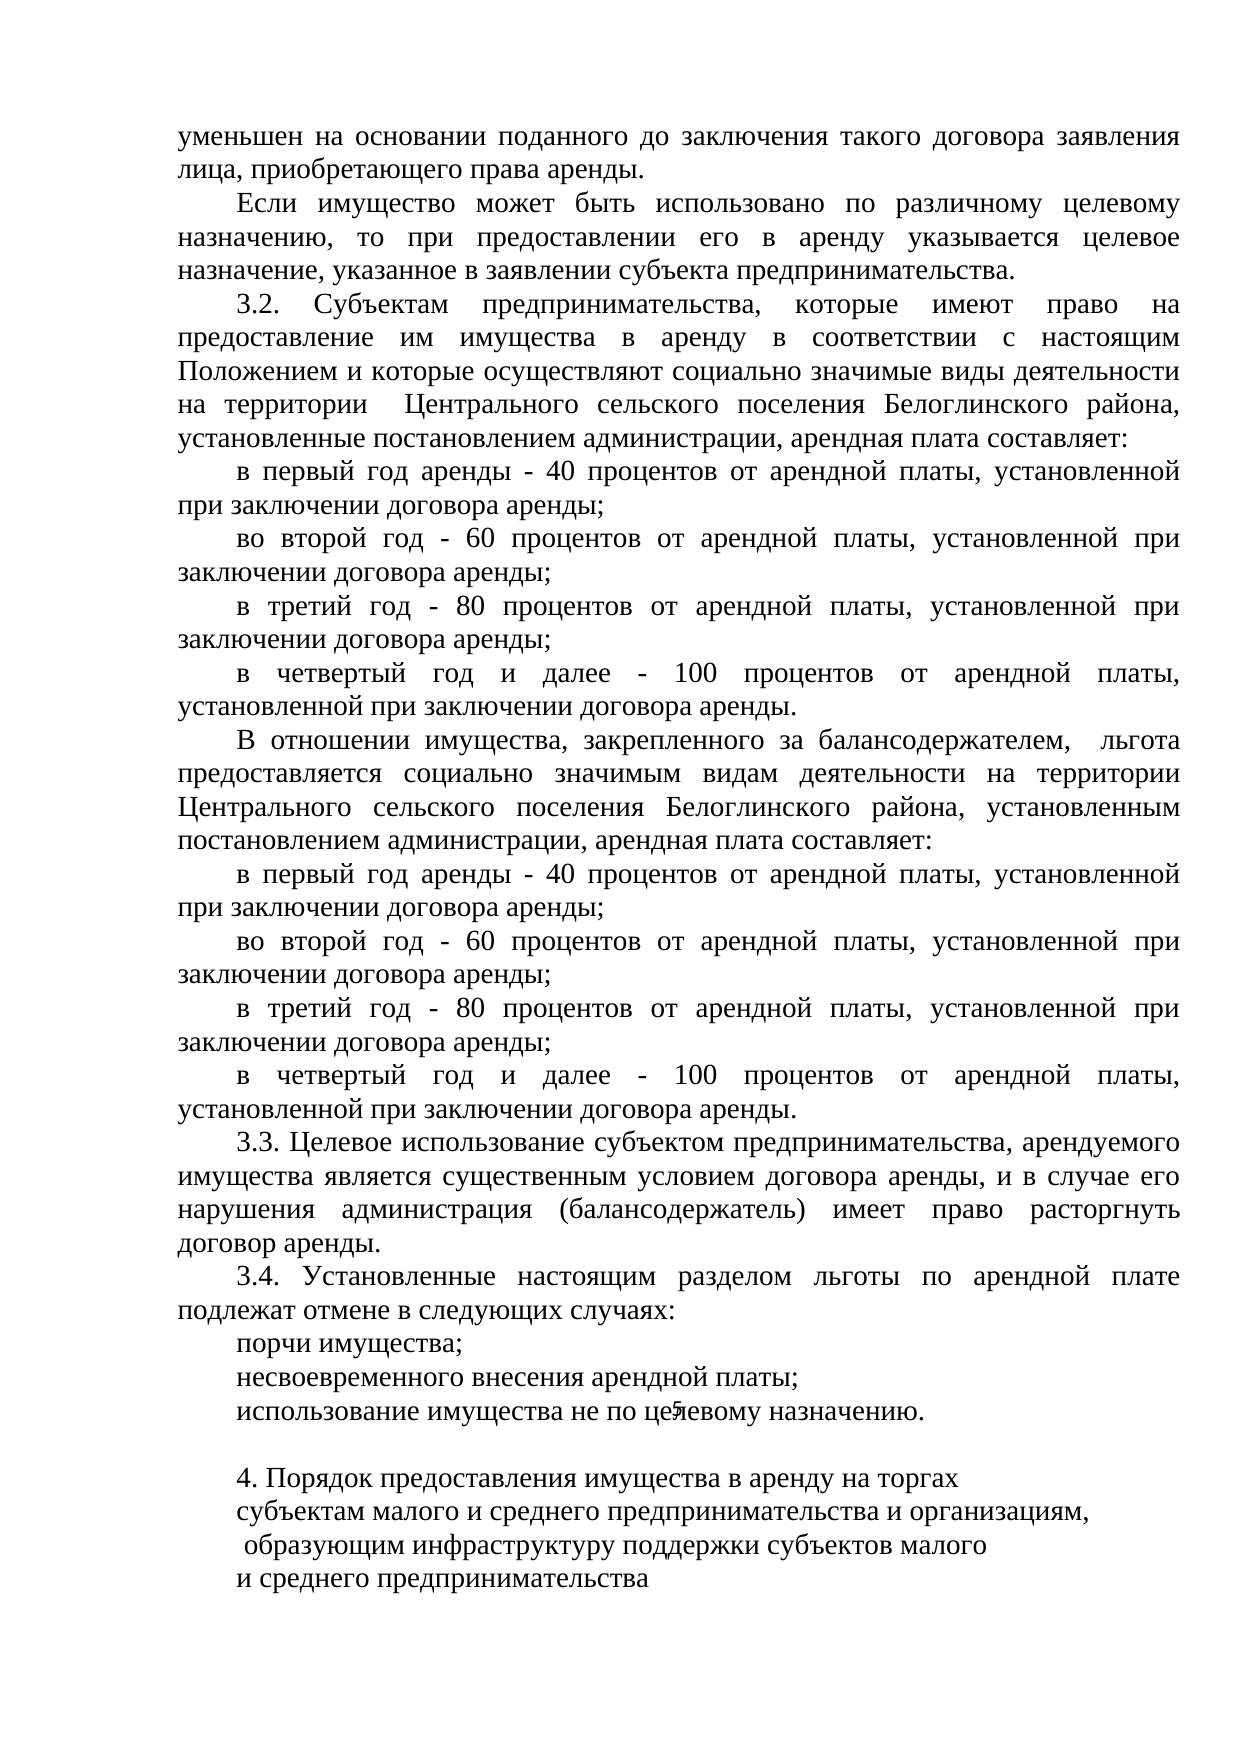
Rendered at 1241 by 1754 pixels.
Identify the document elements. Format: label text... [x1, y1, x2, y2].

text 3.2. Субъектам предпринимательства, которые имеют право на предоставление им имущества в аренду в соответствии с настоящим Положением и которые осуществляют социально значимые виды деятельности на территории Центрального сельского поселения Белоглинского района, установленные постановлением администрации, арендная плата составляет: [177, 286, 1181, 453]
text в третий год - 80 процентов от арендной платы, установленной при заключении договора аренды; [177, 990, 1181, 1057]
text 4. Порядок предоставления имущества в аренду на торгах [177, 1460, 1181, 1493]
text Если имущество может быть использовано по различному целевому назначению, то при предоставлении его в аренду указывается целевое назначение, указанное в заявлении субъекта предпринимательства. [177, 185, 1181, 286]
text в первый год аренды - 40 процентов от арендной платы, установленной при заключении договора аренды; [177, 453, 1181, 521]
text использование имущества не по целевому назначению. [177, 1393, 1181, 1426]
text субъектам малого и среднего предпринимательства и организациям, [177, 1493, 1181, 1527]
text несвоевременного внесения арендной платы; [177, 1359, 1181, 1393]
text в третий год - 80 процентов от арендной платы, установленной при заключении договора аренды; [177, 588, 1181, 655]
text 3.4. Установленные настоящим разделом льготы по арендной плате подлежат отмене в следующих случаях: [177, 1258, 1181, 1326]
text В отношении имущества, закрепленного за балансодержателем, льгота предоставляется социально значимым видам деятельности на территории Центрального сельского поселения Белоглинского района, установленным постановлением администрации, арендная плата составляет: [177, 722, 1181, 856]
text порчи имущества; [177, 1326, 1181, 1359]
text и среднего предпринимательства [177, 1560, 1181, 1594]
text в четвертый год и далее - 100 процентов от арендной платы, установленной при заключении договора аренды. [177, 1057, 1181, 1124]
text в четвертый год и далее - 100 процентов от арендной платы, установленной при заключении договора аренды. [177, 655, 1181, 722]
text 3.3. Целевое использование субъектом предпринимательства, арендуемого имущества является существенным условием договора аренды, и в случае его нарушения администрация (балансодержатель) имеет право расторгнуть договор аренды. [177, 1124, 1181, 1258]
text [177, 118, 1181, 185]
text в первый год аренды - 40 процентов от арендной платы, установленной при заключении договора аренды; [177, 856, 1181, 923]
text образующим инфраструктуру поддержки субъектов малого [177, 1527, 1181, 1560]
text во второй год - 60 процентов от арендной платы, установленной при заключении договора аренды; [177, 521, 1181, 588]
text во второй год - 60 процентов от арендной платы, установленной при заключении договора аренды; [177, 923, 1181, 990]
